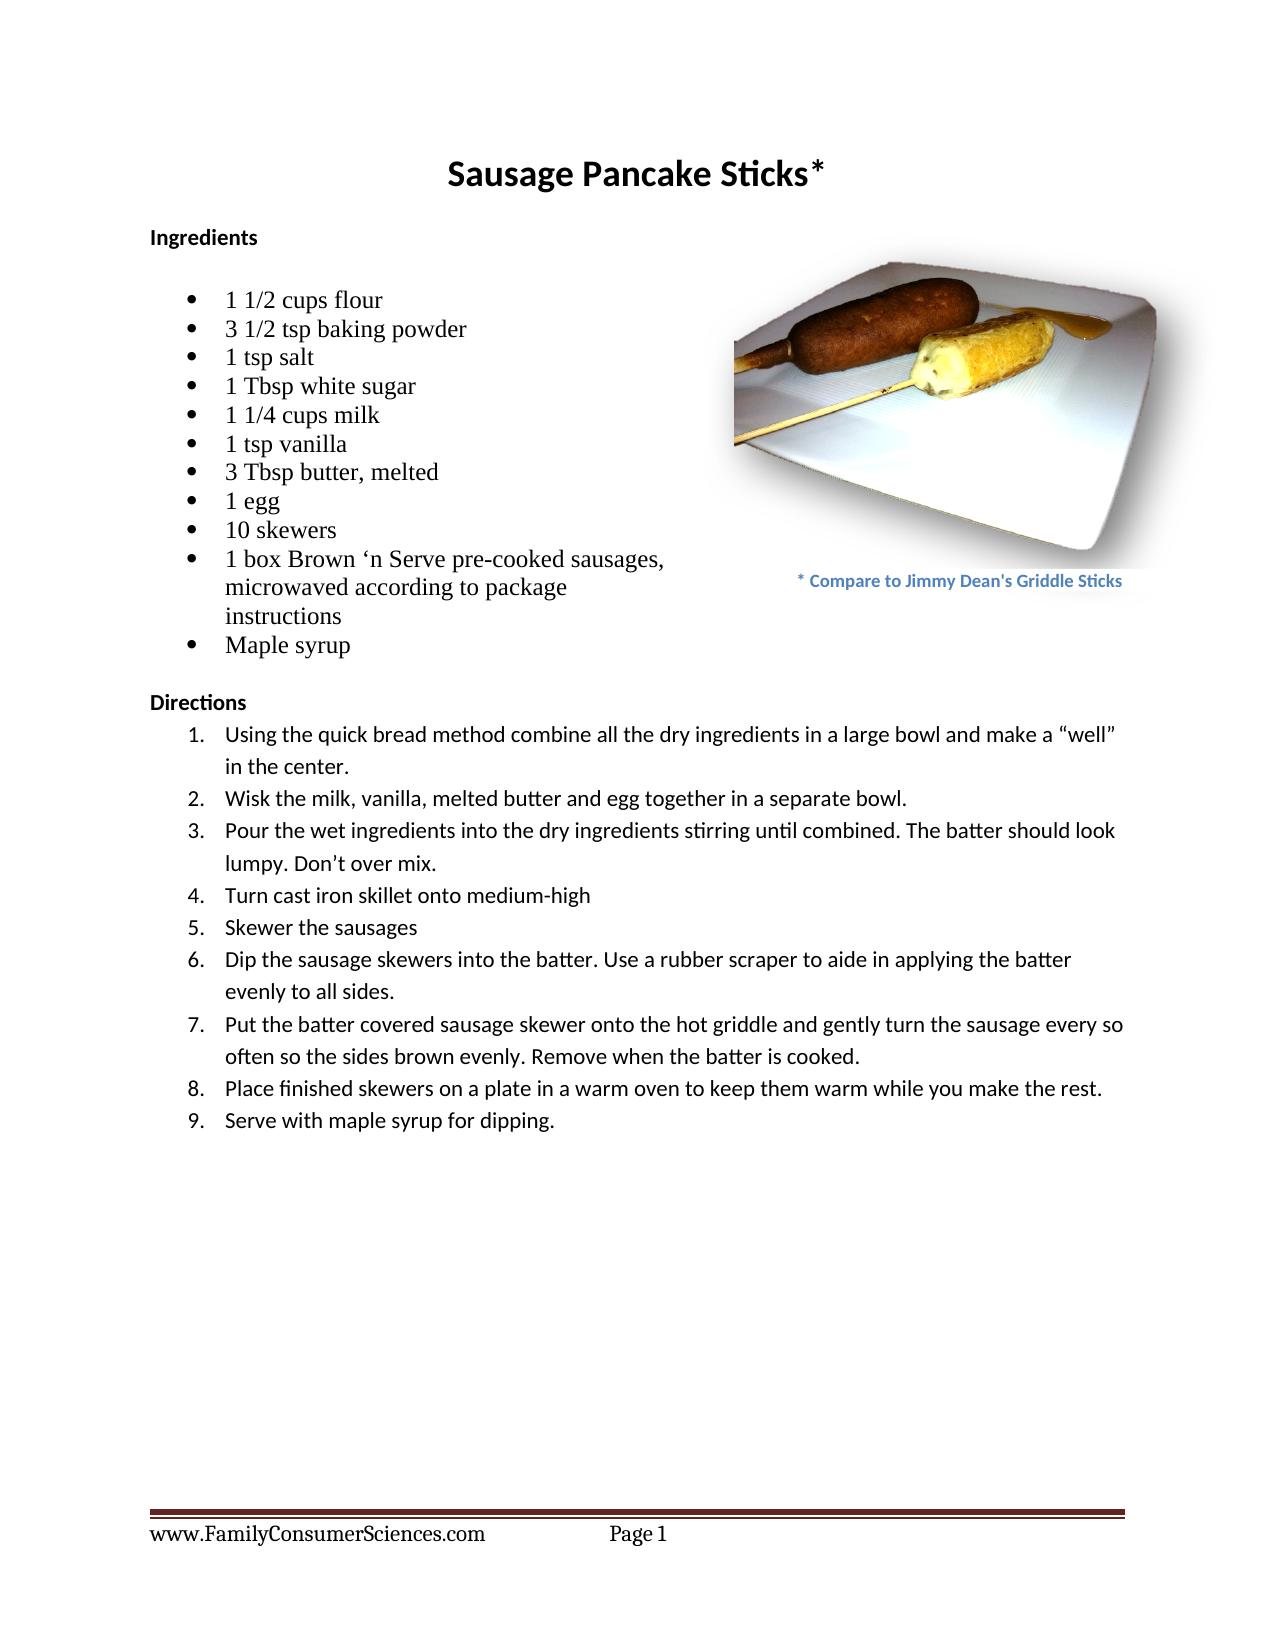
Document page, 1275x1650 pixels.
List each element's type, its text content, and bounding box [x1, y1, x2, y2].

list 10 skewers [187, 515, 1125, 544]
list Pour the wet ingredients into the dry ingredients stirring until combined. The batter should look lumpy. Don’t over mix. [187, 817, 1125, 877]
list Dip the sausage skewers into the batter. Use a rubber scraper to aide in applying the batter evenly to all sides. [187, 945, 1125, 1006]
text Ingredients [150, 223, 1125, 252]
picture [734, 223, 1185, 560]
list 1 Tbsp white sugar [187, 371, 1125, 400]
list 1 1/2 cups flour [187, 285, 1125, 314]
list Turn cast iron skillet onto medium-high [187, 881, 1125, 909]
list 1 tsp salt [187, 342, 1125, 371]
list Directions [150, 688, 1125, 716]
text Sausage Pancake Sticks* [150, 150, 1125, 196]
list 1 tsp vanilla [187, 429, 1125, 457]
list 1 box Brown ‘n Serve pre-cooked sausages, microwaved according to package instructions [187, 544, 1125, 630]
list Put the batter covered sausage skewer onto the hot griddle and gently turn the sausage every so often so the sides brown evenly. Remove when the batter is cooked. [187, 1010, 1125, 1070]
list 1 egg [187, 486, 1125, 515]
list 3 Tbsp butter, melted [187, 457, 1125, 486]
list Skewer the sausages [187, 913, 1125, 941]
list 3 1/2 tsp baking powder [187, 314, 1125, 342]
list Place finished skewers on a plate in a warm oven to keep them warm while you make the rest. [187, 1074, 1125, 1102]
list Serve with maple syrup for dipping. [187, 1106, 1125, 1134]
list 1 1/4 cups milk [187, 400, 1125, 429]
list Using the quick bread method combine all the dry ingredients in a large bowl and make a “well” in the center. [187, 720, 1125, 780]
list Maple syrup [187, 630, 1125, 659]
list Wisk the milk, vanilla, melted butter and egg together in a separate bowl. [187, 784, 1125, 812]
